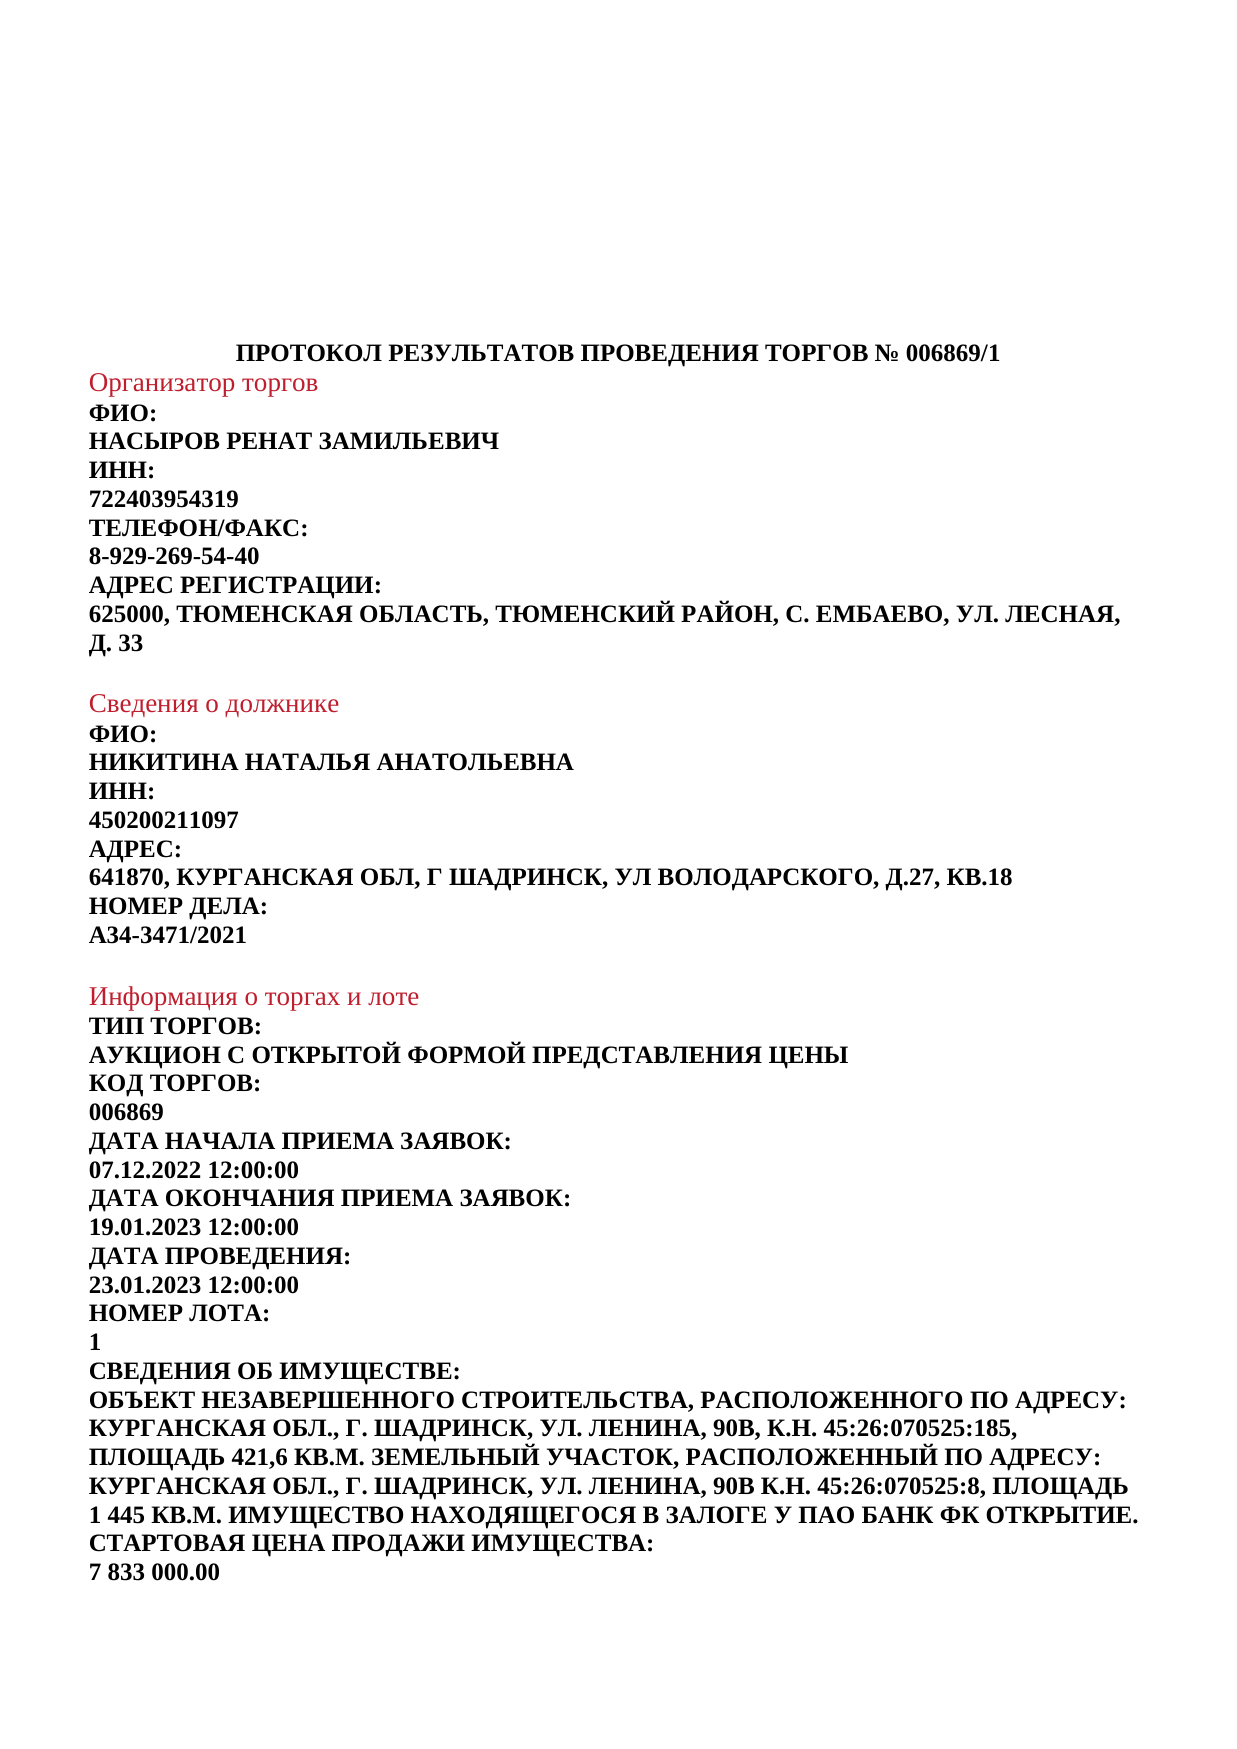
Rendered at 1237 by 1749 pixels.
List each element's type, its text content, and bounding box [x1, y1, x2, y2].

text ПРОТОКОЛ РЕЗУЛЬТАТОВ ПРОВЕДЕНИЯ ТОРГОВ № 006869/1 [88, 88, 1148, 366]
